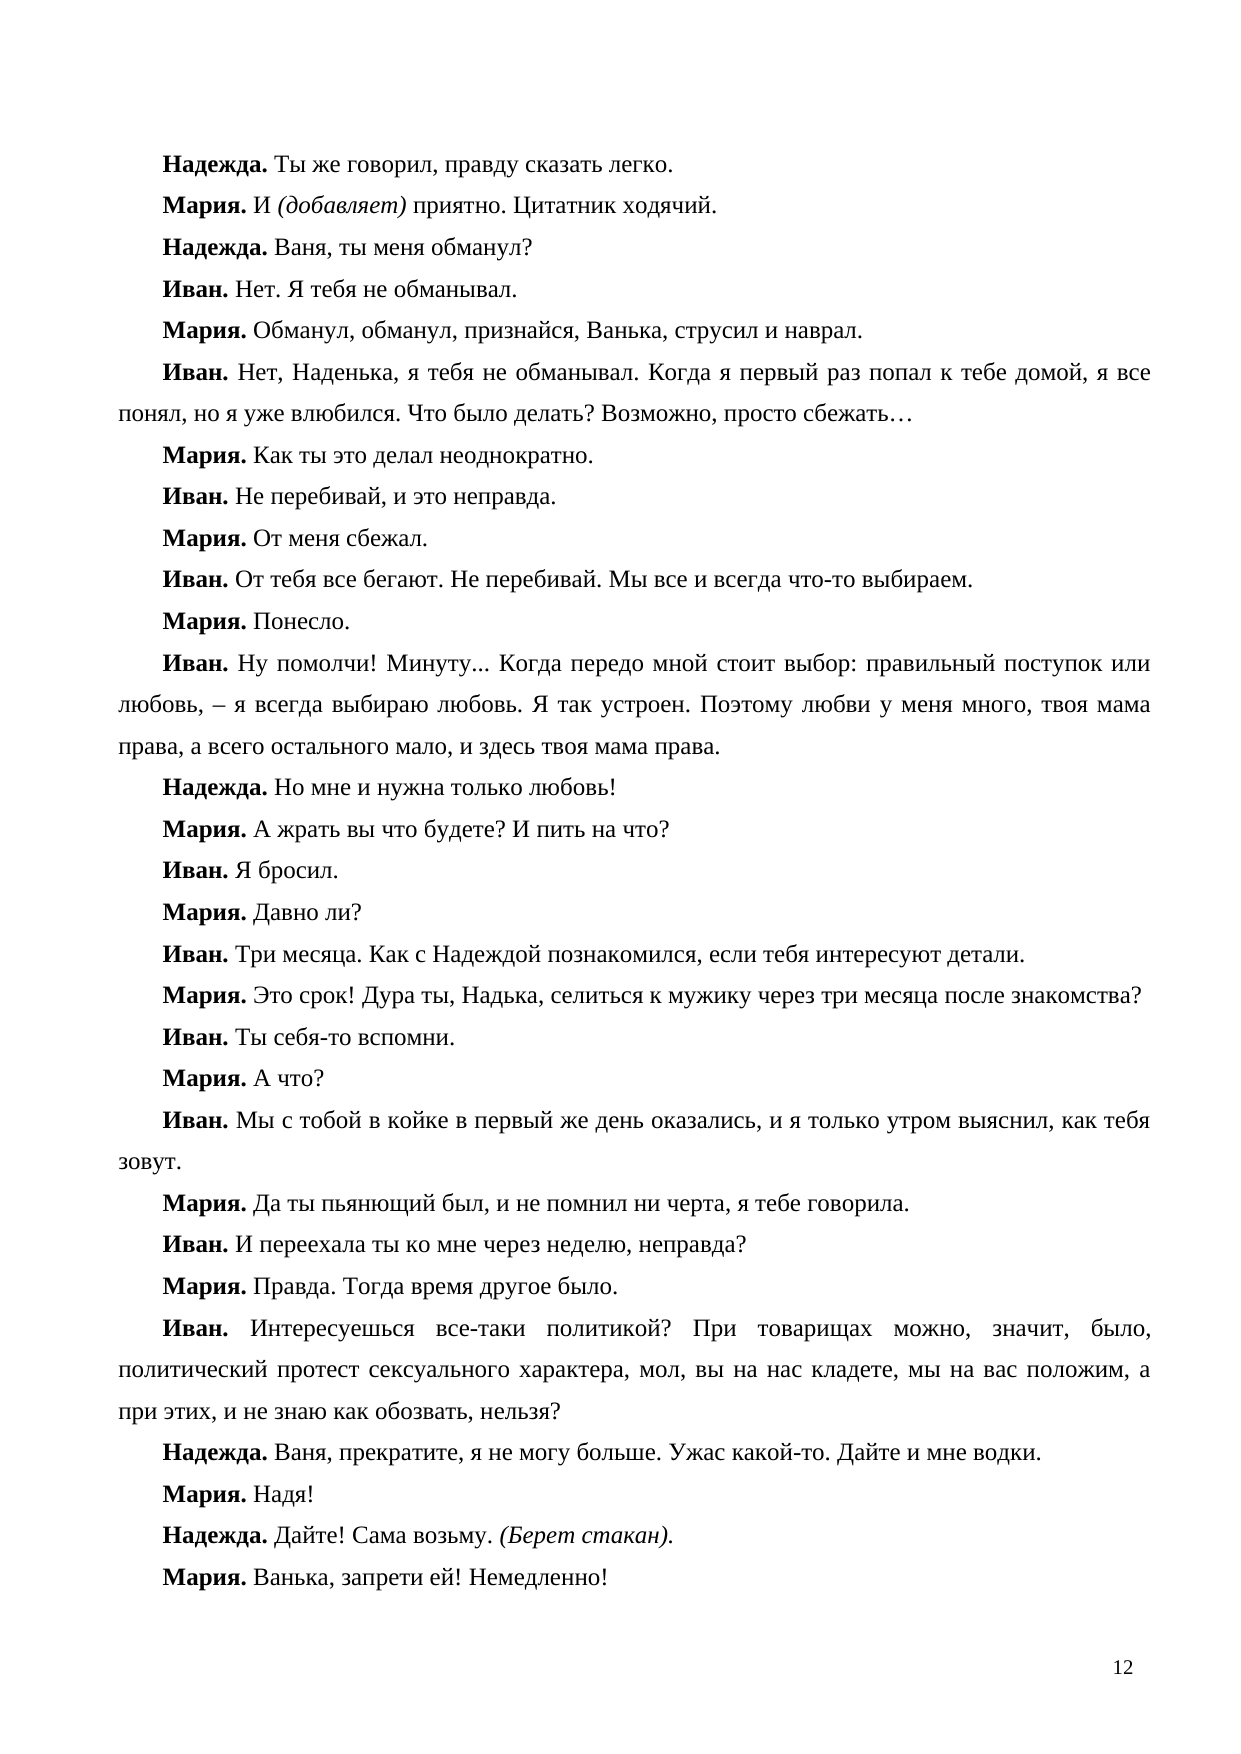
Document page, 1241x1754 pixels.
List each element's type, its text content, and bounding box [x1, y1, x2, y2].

text Мария. Ванька, запрети ей! Немедленно! [118, 1563, 1152, 1591]
text Иван. И переехала ты ко мне через неделю, неправда? [118, 1231, 1152, 1258]
text Мария. Надя! [118, 1480, 1152, 1508]
text Иван. Нет. Я тебя не обманывал. [118, 275, 1152, 302]
text Иван. Нет, Наденька, я тебя не обманывал. Когда я первый раз попал к тебе домой, я все понял, но я уже влюбился. Что было делать? Возможно, просто сбежать… [118, 358, 1152, 427]
text Иван. Три месяца. Как с Надеждой познакомился, если тебя интересуют детали. [118, 940, 1152, 967]
text Иван. Я бросил. [118, 857, 1152, 884]
text Мария. Да ты пьянющий был, и не помнил ни черта, я тебе говорила. [118, 1189, 1152, 1217]
text Иван. Не перебивай, и это неправда. [118, 482, 1152, 510]
text Мария. Это срок! Дура ты, Надька, селиться к мужику через три месяца после знакомства? [118, 981, 1152, 1009]
text Мария. Понесло. [118, 607, 1152, 635]
text Мария. А что? [118, 1064, 1152, 1092]
text Иван. Мы с тобой в койке в первый же день оказались, и я только утром выяснил, как тебя зовут. [118, 1106, 1152, 1175]
text Мария. От меня сбежал. [118, 524, 1152, 552]
text Иван. От тебя все бегают. Не перебивай. Мы все и всегда что-то выбираем. [118, 566, 1152, 593]
text Мария. И (добавляет) приятно. Цитатник ходячий. [118, 192, 1152, 219]
text Мария. Давно ли? [118, 898, 1152, 926]
text Иван. Ну помолчи! Минуту... Когда передо мной стоит выбор: правильный поступок или любовь, – я всегда выбираю любовь. Я так устроен. Поэтому любви у меня много, твоя мама права, а всего остального мало, и здесь твоя мама права. [118, 649, 1152, 759]
text Надежда. Но мне и нужна только любовь! [118, 773, 1152, 801]
text Надежда. Ты же говорил, правду сказать легко. [118, 150, 1152, 178]
text Мария. Как ты это делал неоднократно. [118, 441, 1152, 469]
text Мария. Обманул, обманул, признайся, Ванька, струсил и наврал. [118, 316, 1152, 344]
text Мария. А жрать вы что будете? И пить на что? [118, 815, 1152, 843]
text Иван. Ты себя-то вспомни. [118, 1023, 1152, 1051]
text Иван. Интересуешься все-таки политикой? При товарищах можно, значит, было, политический протест сексуального характера, мол, вы на нас кладете, мы на вас положим, а при этих, и не знаю как обозвать, нельзя? [118, 1314, 1152, 1424]
text Надежда. Ваня, прекратите, я не могу больше. Ужас какой-то. Дайте и мне водки. [118, 1438, 1152, 1466]
text Мария. Правда. Тогда время другое было. [118, 1272, 1152, 1300]
text Надежда. Ваня, ты меня обманул? [118, 233, 1152, 261]
text Надежда. Дайте! Сама возьму. (Берет стакан). [118, 1522, 1152, 1549]
